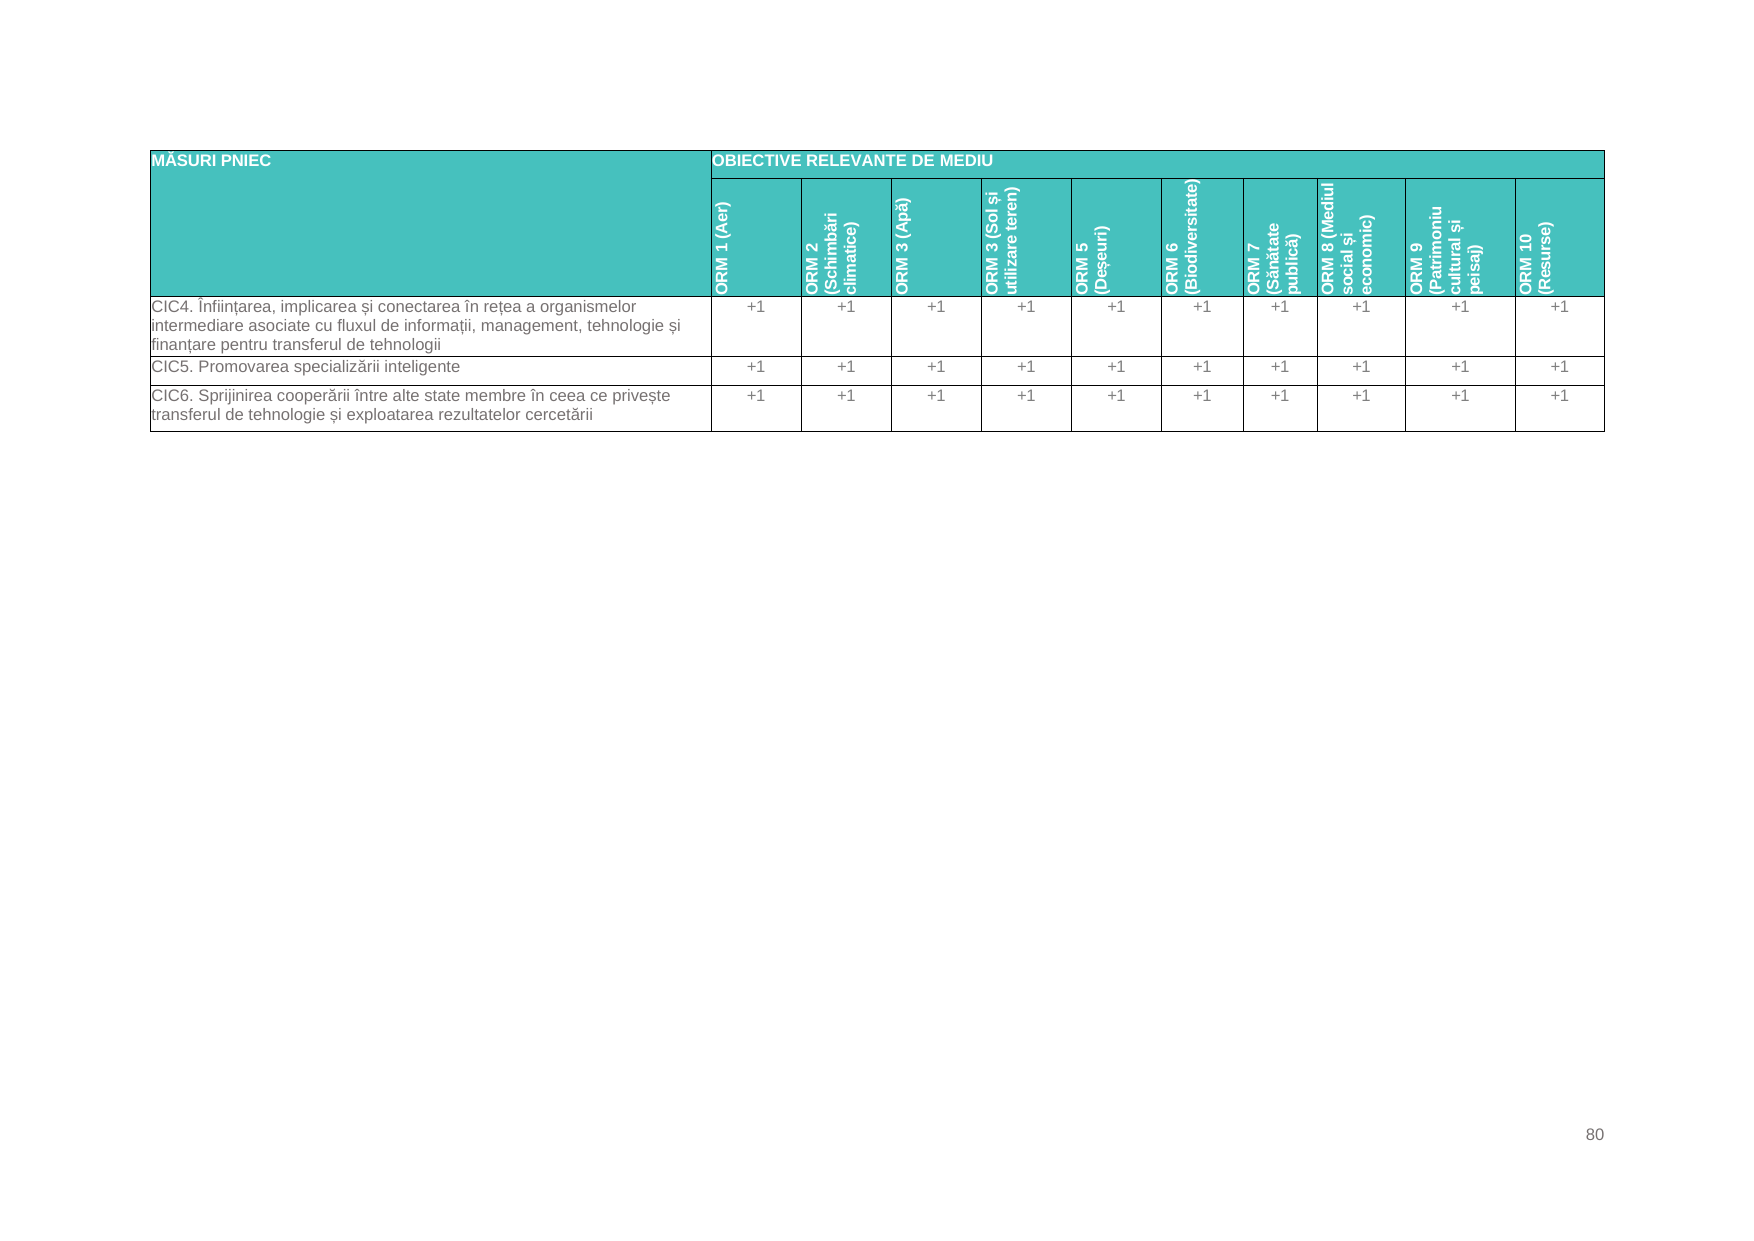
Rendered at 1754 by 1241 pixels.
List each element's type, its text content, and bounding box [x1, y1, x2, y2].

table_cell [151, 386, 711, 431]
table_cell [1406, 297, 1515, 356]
table_cell ORM 7 (Sănătate publică) [1244, 179, 1317, 296]
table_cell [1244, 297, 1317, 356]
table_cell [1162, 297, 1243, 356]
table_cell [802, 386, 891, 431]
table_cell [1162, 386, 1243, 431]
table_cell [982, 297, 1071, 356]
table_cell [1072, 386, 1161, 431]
table_cell ORM 2 (Schimbări climatice) [802, 179, 891, 296]
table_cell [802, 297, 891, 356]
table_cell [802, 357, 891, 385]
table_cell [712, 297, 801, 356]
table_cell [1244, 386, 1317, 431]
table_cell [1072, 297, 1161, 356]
table_cell ORM 10 (Resurse) [1516, 179, 1604, 296]
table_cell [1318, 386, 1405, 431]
table_cell ORM 6 (Biodiversitate) [1162, 179, 1243, 296]
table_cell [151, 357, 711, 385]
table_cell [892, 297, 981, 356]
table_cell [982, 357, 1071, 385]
table_header OBIECTIVE RELEVANTE DE MEDIU [712, 151, 1604, 178]
table_cell ORM 3 (Apă) [892, 179, 981, 296]
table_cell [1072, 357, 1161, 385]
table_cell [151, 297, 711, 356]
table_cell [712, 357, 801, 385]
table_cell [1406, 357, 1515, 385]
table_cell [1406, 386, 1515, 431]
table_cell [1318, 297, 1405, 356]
table_cell ORM 3 (Sol și utilizare teren) [982, 179, 1071, 296]
table_header MĂSURI PNIEC [151, 151, 711, 296]
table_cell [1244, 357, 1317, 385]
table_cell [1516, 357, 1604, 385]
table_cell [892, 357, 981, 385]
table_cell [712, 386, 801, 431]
table_cell ORM 9 (Patrimoniu cultural și peisaj) [1406, 179, 1515, 296]
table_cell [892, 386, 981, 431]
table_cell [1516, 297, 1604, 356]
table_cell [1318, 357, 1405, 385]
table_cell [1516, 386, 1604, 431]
table_cell ORM 5 (Deșeuri) [1072, 179, 1161, 296]
table_cell ORM 1 (Aer) [712, 179, 801, 296]
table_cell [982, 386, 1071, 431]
table_cell ORM 8 (Mediul social și economic) [1318, 179, 1405, 296]
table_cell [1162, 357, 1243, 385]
